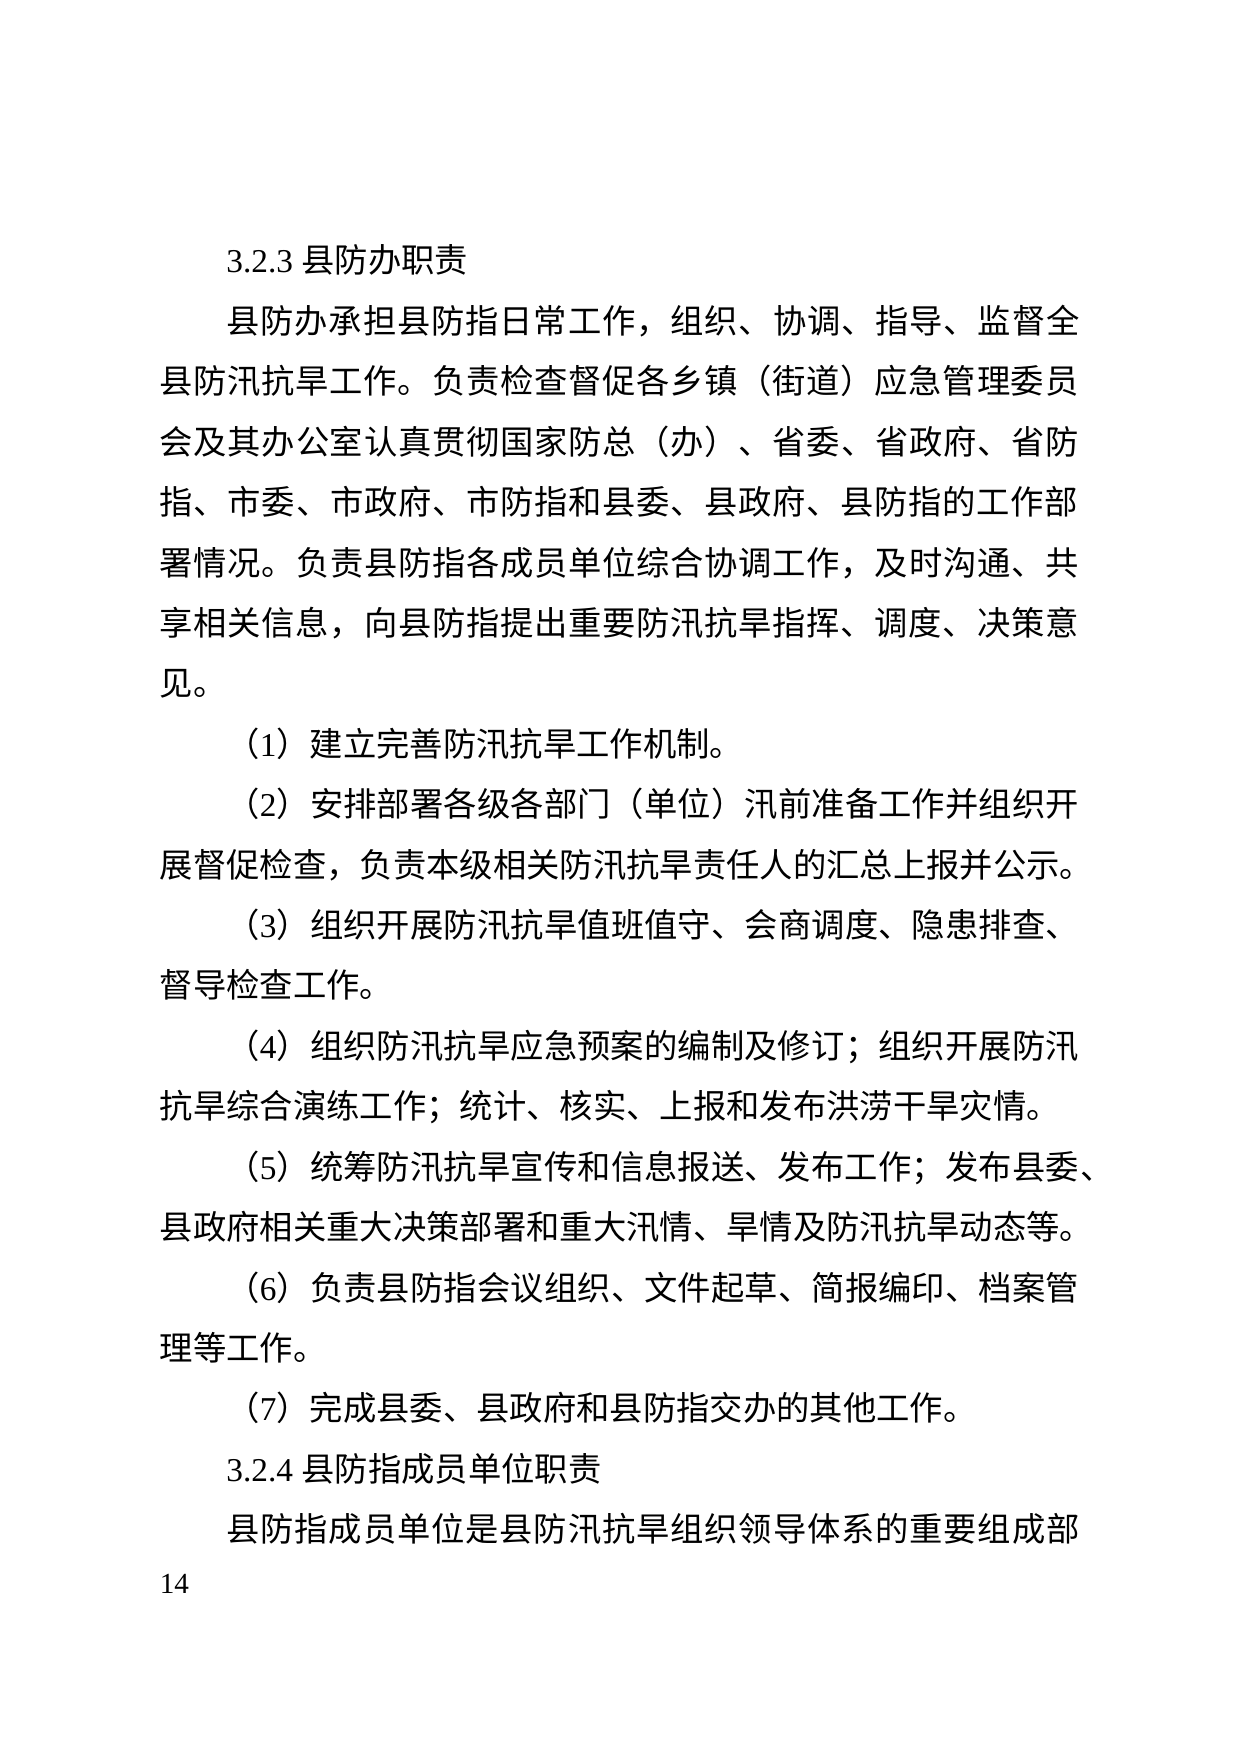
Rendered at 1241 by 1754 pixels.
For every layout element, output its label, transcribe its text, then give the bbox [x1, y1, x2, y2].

text 应急管理委员会及其办公室 [159, 285, 1081, 708]
text 除外，承担以下职责： [159, 1493, 1081, 1554]
